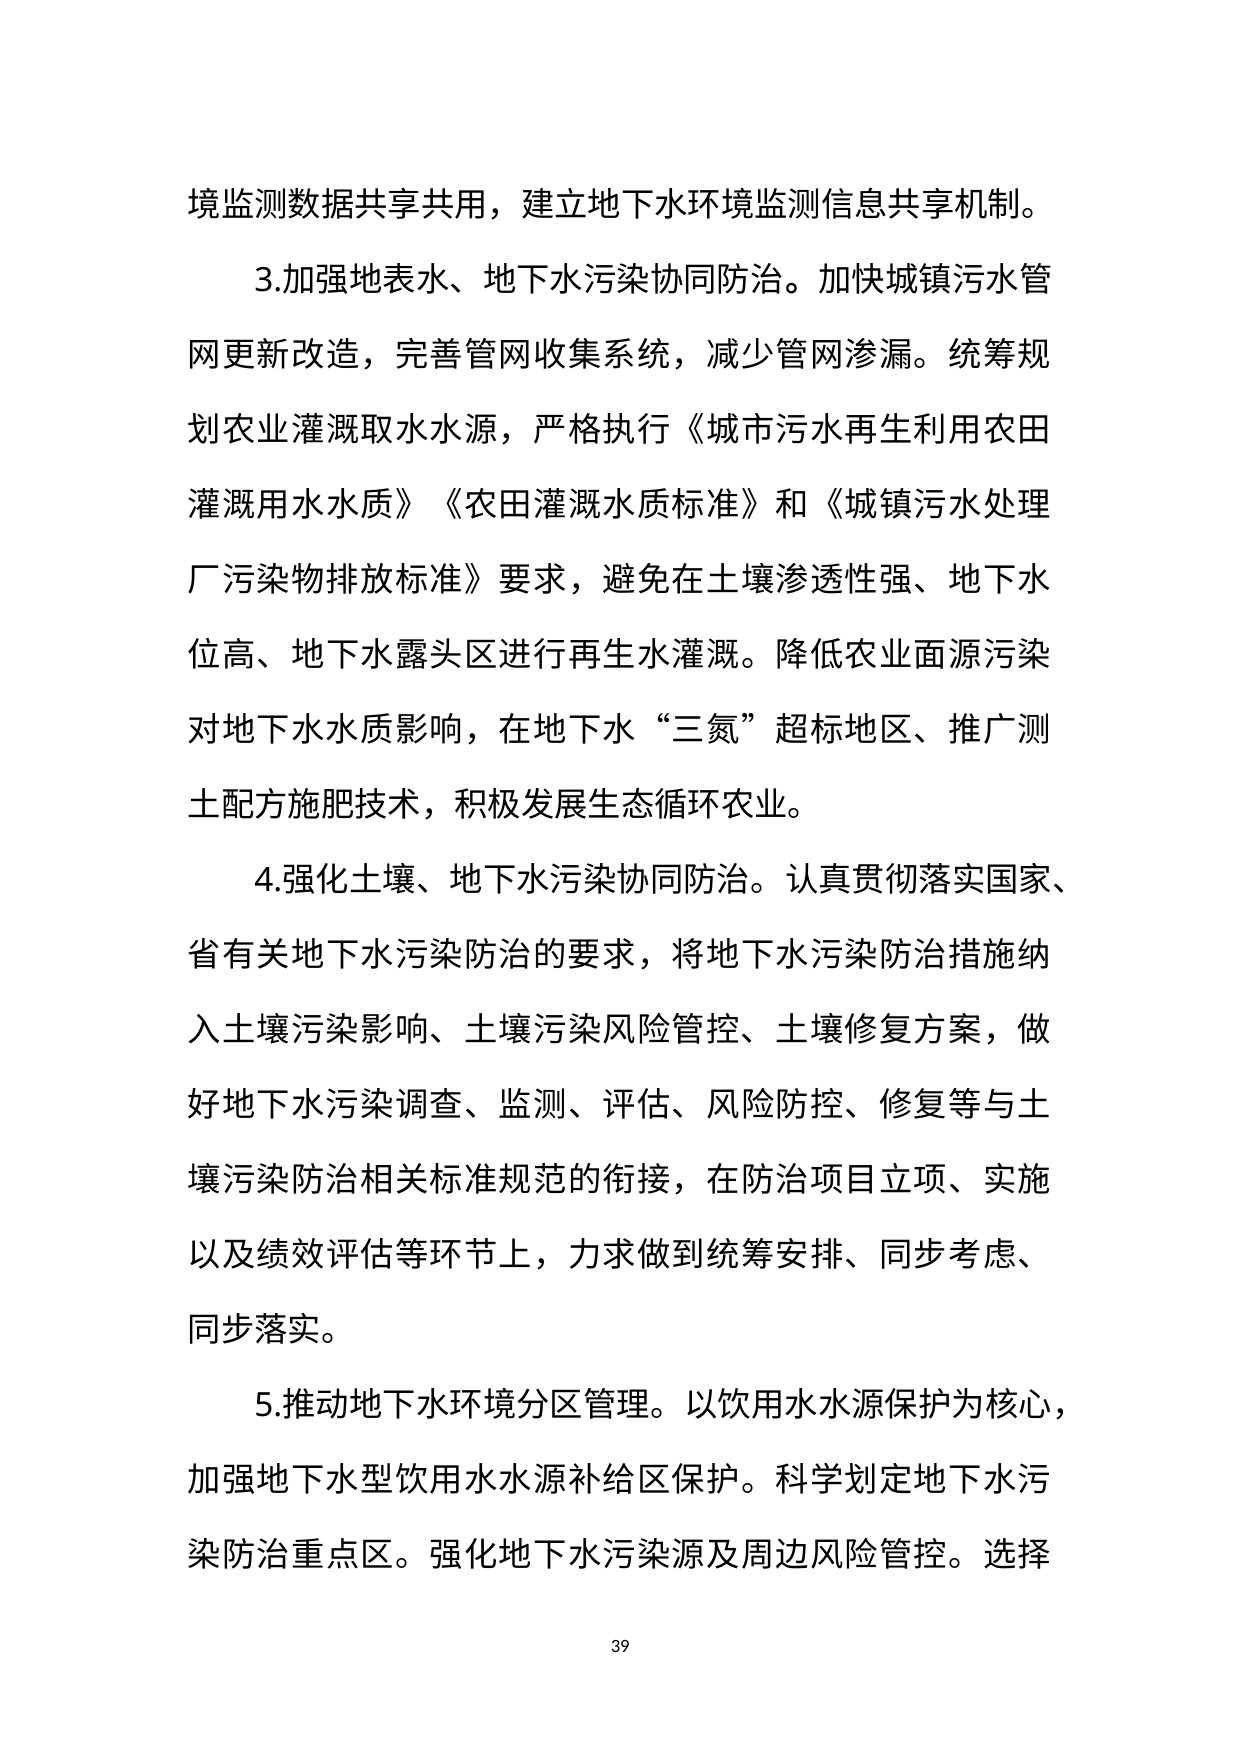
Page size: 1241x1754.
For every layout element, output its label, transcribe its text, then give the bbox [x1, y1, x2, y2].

text 3.加强地表水、地下水污染协同防治。加快城镇污水管网更新改造，完善管网收集系统，减少管网渗漏。统筹规划农业灌溉取水水源，严格执行《城市污水再生利用农田灌溉用水水质》《农田灌溉水质标准》和《城镇污水处理厂污染物排放标准》要求，避免在土壤渗透性强、地下水位高、地下水露头区进行再生水灌溉。降低农业面源污染对地下水水质影响，在地下水“三氮”超标地区、推广测土配方施肥技术，积极发展生态循环农业。 [187, 239, 1053, 839]
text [187, 164, 1053, 239]
text 4.强化土壤、地下水污染协同防治。认真贯彻落实国家、省有关地下水污染防治的要求，将地下水污染防治措施纳入土壤污染影响、土壤污染风险管控、土壤修复方案，做好地下水污染调查、监测、评估、风险防控、修复等与土壤污染防治相关标准规范的衔接，在防治项目立项、实施以及绩效评估等环节上，力求做到统筹安排、同步考虑、同步落实。 [187, 839, 1053, 1364]
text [187, 1364, 1053, 1589]
